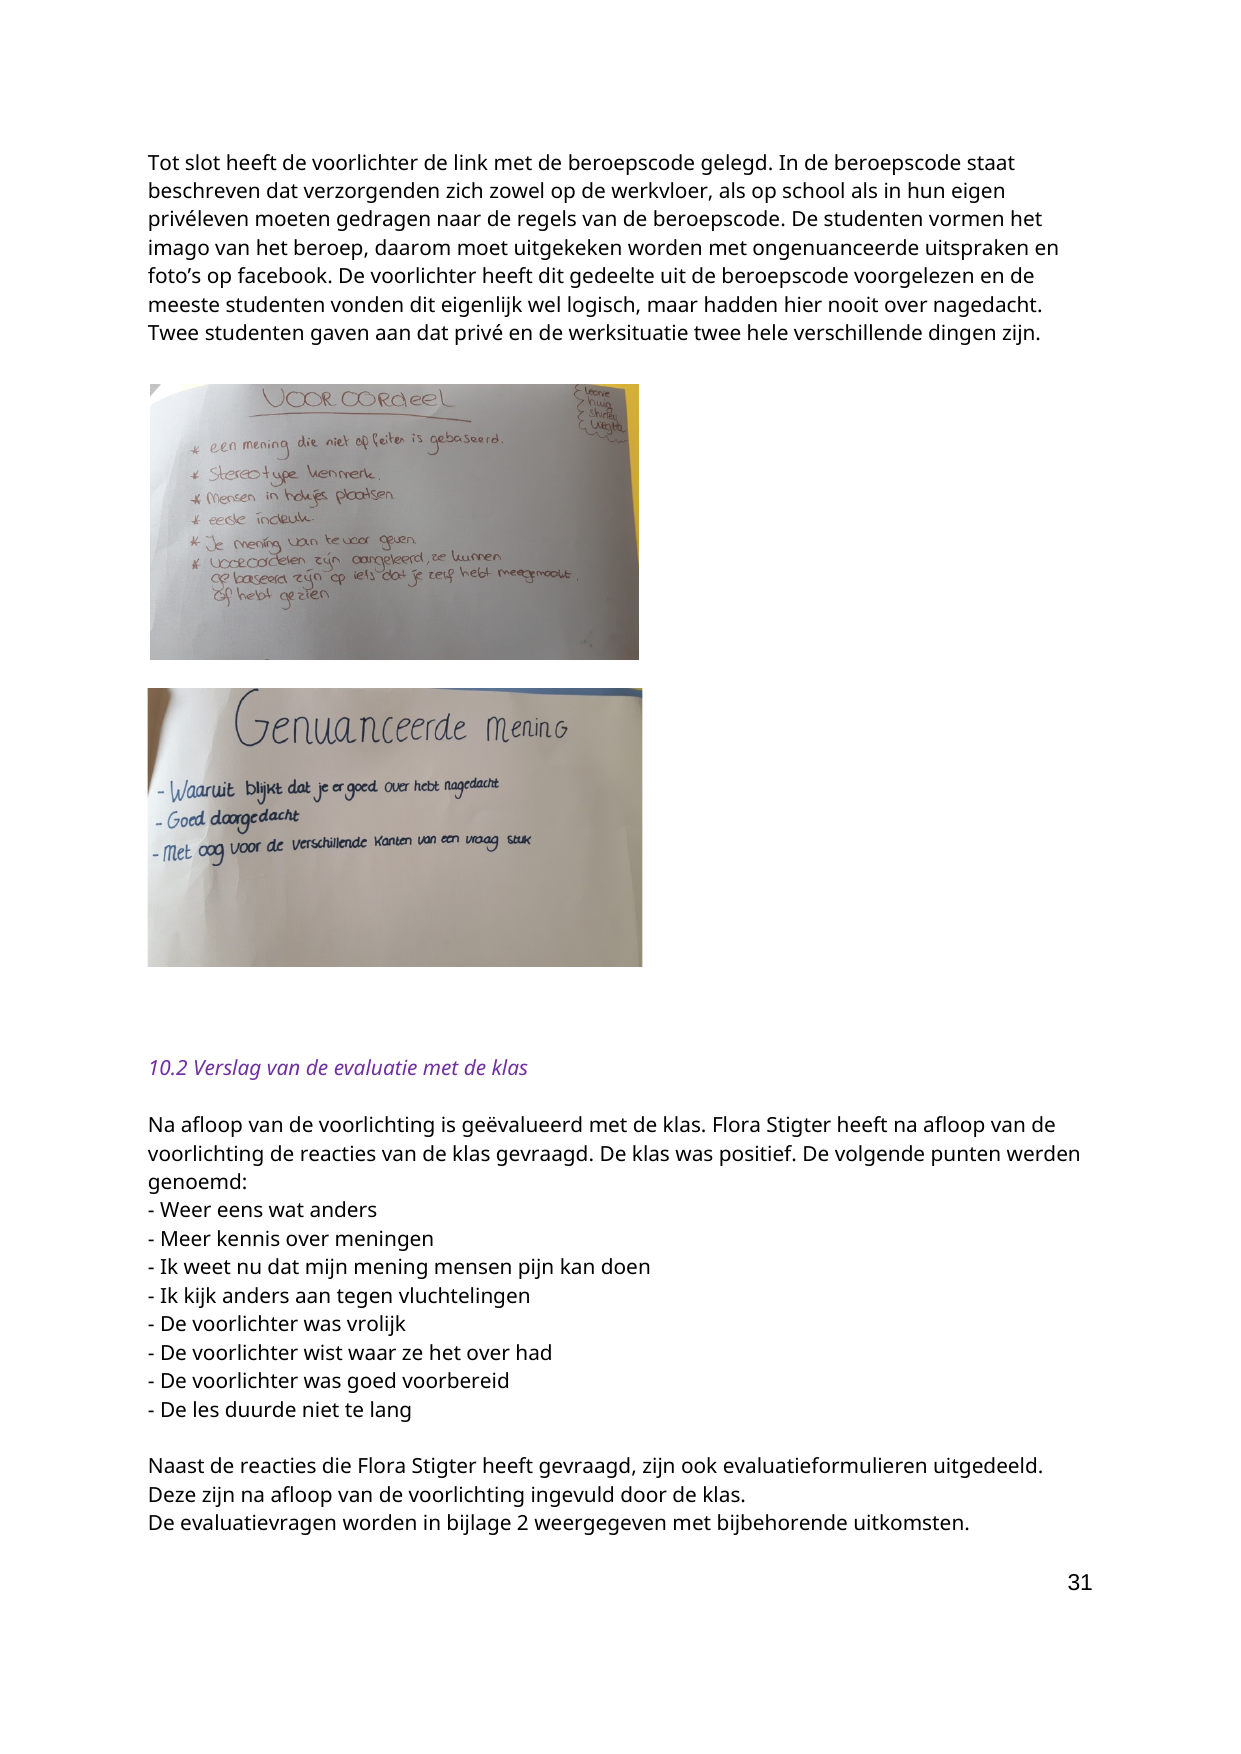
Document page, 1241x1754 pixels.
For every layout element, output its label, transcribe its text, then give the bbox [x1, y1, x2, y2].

text 10.2 Verslag van de evaluatie met de klas Na afloop van de voorlichting is geëvalueerd met de klas. Flora Stigter heeft na afloop van de voorlichting de reacties van de klas gevraagd. De klas was positief. De volgende punten werden genoemd: - Weer eens wat anders - Meer kennis over meningen - Ik weet nu dat mijn mening mensen pijn kan doen - Ik kijk anders aan tegen vluchtelingen - De voorlichter was vrolijk - De voorlichter wist waar ze het over had - De voorlichter was goed voorbereid - De les duurde niet te lang Naast de reacties die Flora Stigter heeft gevraagd, zijn ook evaluatieformulieren uitgedeeld. Deze zijn na afloop van de voorlichting ingevuld door de klas. De evaluatievragen worden in bijlage 2 weergegeven met bijbehorende uitkomsten. [148, 1053, 1093, 1537]
picture [150, 384, 639, 660]
picture [147, 688, 643, 967]
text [148, 148, 1093, 347]
